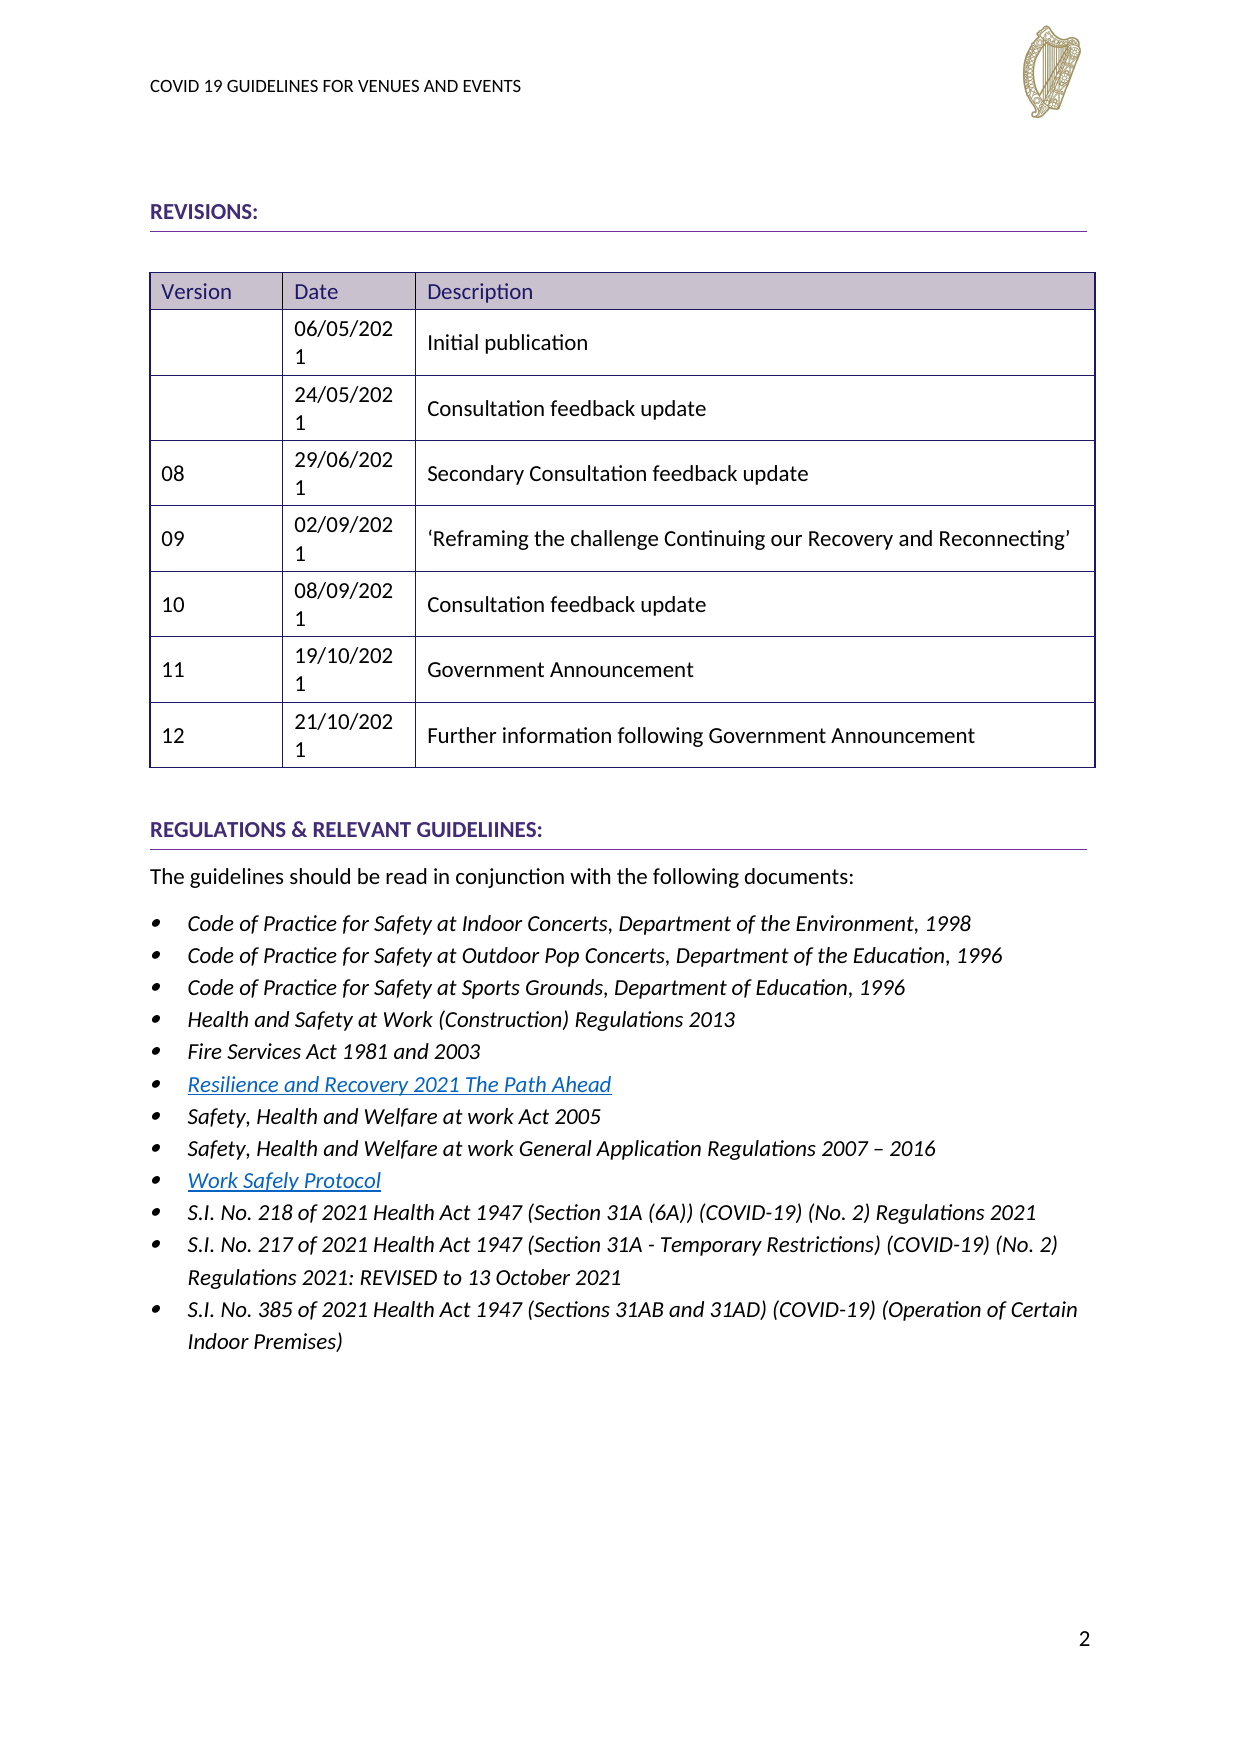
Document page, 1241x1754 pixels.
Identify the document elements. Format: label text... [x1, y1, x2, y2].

list S.I. No. 385 of 2021 Health Act 1947 (Sections 31AB and 31AD) (COVID-19) (Operation of Certain Indoor Premises) [150, 1295, 1090, 1355]
table_cell [151, 310, 282, 374]
list Fire Services Act 1981 and 2003 [150, 1037, 1090, 1066]
table_cell 02/09/2021 [283, 506, 415, 571]
list S.I. No. 217 of 2021 Health Act 1947 (Section 31A - Temporary Restrictions) (COVID-19) (No. 2) Regulations 2021: REVISED to 13 October 2021 [150, 1231, 1090, 1291]
table_cell 06/05/2021 [283, 310, 415, 374]
list Code of Practice for Safety at Outdoor Pop Concerts, Department of the Education, 1996 [150, 941, 1090, 969]
list Resilience and Recovery 2021 The Path Ahead [150, 1070, 1090, 1098]
text REVISIONS: [150, 197, 1090, 225]
table_header Date [283, 273, 415, 309]
list Safety, Health and Welfare at work General Application Regulations 2007 – 2016 [150, 1134, 1090, 1162]
table_cell 10 [151, 572, 282, 636]
list Safety, Health and Welfare at work Act 2005 [150, 1102, 1090, 1130]
table_cell Consultation feedback update [416, 572, 1094, 636]
table_cell Further information following Government Announcement [416, 703, 1094, 767]
table_cell Government Announcement [416, 637, 1094, 702]
table_cell Secondary Consultation feedback update [416, 441, 1094, 505]
table_cell 21/10/2021 [283, 703, 415, 767]
table_cell 24/05/2021 [283, 376, 415, 440]
table_header Version [151, 273, 282, 309]
table_cell 09 [151, 506, 282, 571]
table_cell 29/06/2021 [283, 441, 415, 505]
table_cell 11 [151, 637, 282, 702]
list Health and Safety at Work (Construction) Regulations 2013 [150, 1005, 1090, 1033]
table_cell 08 [151, 441, 282, 505]
table_cell Initial publication [416, 310, 1094, 374]
text REGULATIONS & RELEVANT GUIDELIINES: [150, 815, 1090, 843]
picture [1018, 9, 1091, 132]
table_header Description [416, 273, 1094, 309]
list Code of Practice for Safety at Indoor Concerts, Department of the Environment, 1998 [150, 909, 1090, 937]
table_cell [151, 376, 282, 440]
list Code of Practice for Safety at Sports Grounds, Department of Education, 1996 [150, 973, 1090, 1001]
list Work Safely Protocol [150, 1166, 1090, 1194]
text The guidelines should be read in conjunction with the following documents: [150, 862, 1090, 890]
table_cell 08/09/2021 [283, 572, 415, 636]
table_cell 19/10/2021 [283, 637, 415, 702]
table_cell ‘Reframing the challenge Continuing our Recovery and Reconnecting’ [416, 506, 1094, 571]
list S.I. No. 218 of 2021 Health Act 1947 (Section 31A (6A)) (COVID-19) (No. 2) Regulations 2021 [150, 1198, 1090, 1226]
table_cell Consultation feedback update [416, 376, 1094, 440]
table_cell 12 [151, 703, 282, 767]
